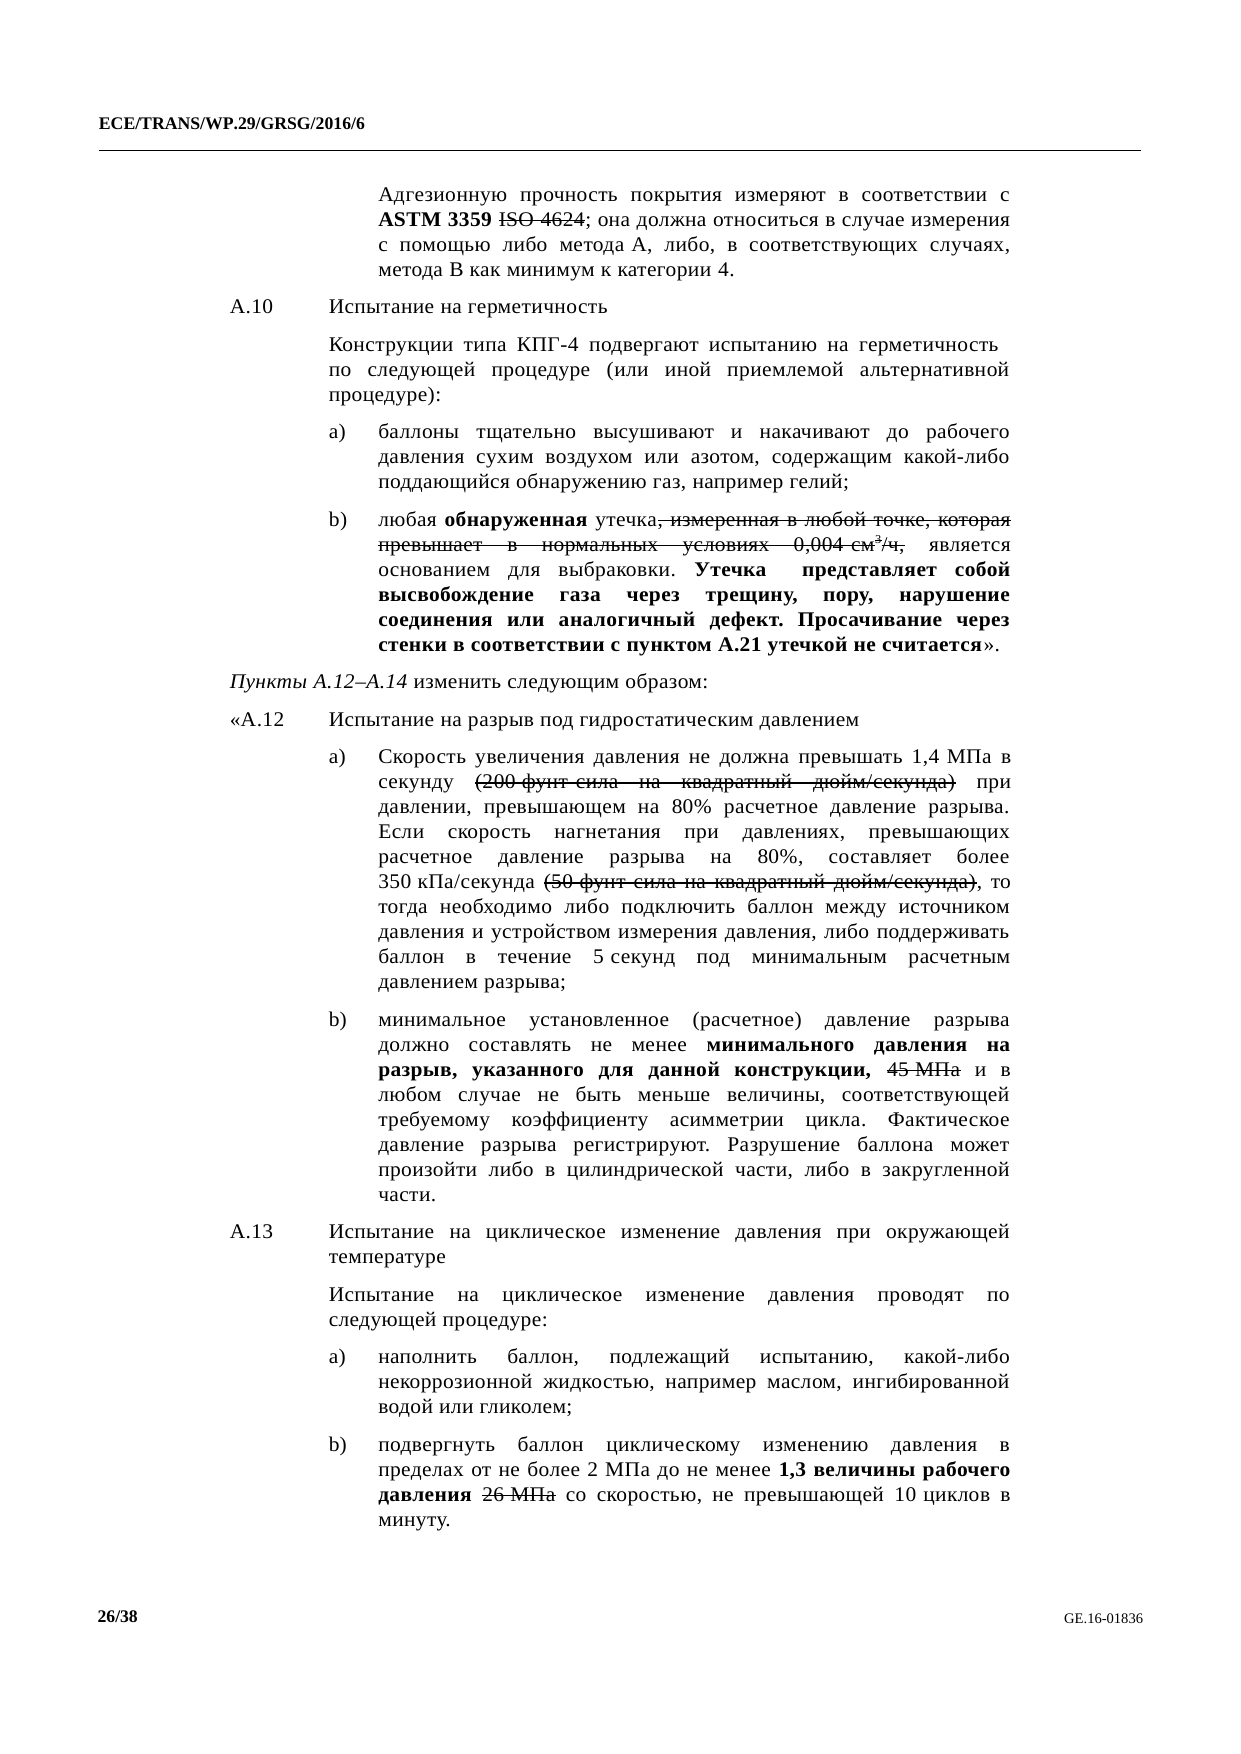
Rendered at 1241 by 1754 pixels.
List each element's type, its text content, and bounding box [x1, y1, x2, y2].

text Пункты A.12–A.14 изменить следующим образом: [229, 669, 1011, 694]
text a) наполнить баллон, подлежащий испытанию, какой-либо некоррозионной жидкостью, например маслом, ингибированной водой или гликолем; [328, 1344, 1011, 1419]
text Испытание на циклическое изменение давления проводят по следующей процедуре: [328, 1281, 1011, 1331]
text Конструкции типа КПГ-4 подвергают испытанию на герметичность по следующей процедуре (или иной приемлемой альтернативной процедуре): [328, 331, 1011, 406]
text a) баллоны тщательно высушивают и накачивают до рабочего давления сухим воздухом или азотом, содержащим какой-либо поддающийся обнаружению газ, например гелий; [328, 419, 1011, 494]
text b) любая обнаруженная утечка, измеренная в любой точке, которая превышает в нормальных условиях 0,004 см3/ч, является основанием для выбраковки. Утечка представляет собой высвобождение газа через трещину, пору, нарушение соединения или аналогичный дефект. Просачивание через стенки в соответствии с пунктом А.21 утечкой не считается». [328, 506, 1011, 656]
text A.13 Испытание на циклическое изменение давления при окружающей температуре [229, 1219, 1011, 1269]
text b) подвергнуть баллон циклическому изменению давления в пределах от не более 2 МПа до не менее 1,3 величины рабочего давления 26 МПа со скоростью, не превышающей 10 циклов в минуту. [328, 1431, 1011, 1531]
text A.10 Испытание на герметичность [229, 294, 1011, 319]
text b) минимальное установленное (расчетное) давление разрыва должно составлять не менее минимального давления на разрыв, указанного для данной конструкции, 45 МПа и в любом случае не быть меньше величины, соответствующей требуемому коэффициенту асимметрии цикла. Фактическое давление разрыва регистрируют. Разрушение баллона может произойти либо в цилиндрической части, либо в закругленной части. [328, 1006, 1011, 1206]
text «A.12 Испытание на разрыв под гидростатическим давлением [229, 706, 1011, 731]
text Адгезионную прочность покрытия измеряют в соответствии с ASTM 3359 ISO 4624; она должна относиться в случае измерения с помощью либо метода A, либо, в соответствующих случаях, метода B как минимум к категории 4. [328, 181, 1011, 281]
text a) Скорость увеличения давления не должна превышать 1,4 МПа в секунду (200 фунт-сила на квадратный дюйм/секунда) при давлении, превышающем на 80% расчетное давление разрыва. Если скорость нагнетания при давлениях, превышающих расчетное давление разрыва на 80%, составляет более 350 кПа/секунда (50 фунт-сила на квадратный дюйм/секунда), то тогда необходимо либо подключить баллон между источником давления и устройством измерения давления, либо поддерживать баллон в течение 5 секунд под минимальным расчетным давлением разрыва; [328, 744, 1011, 994]
